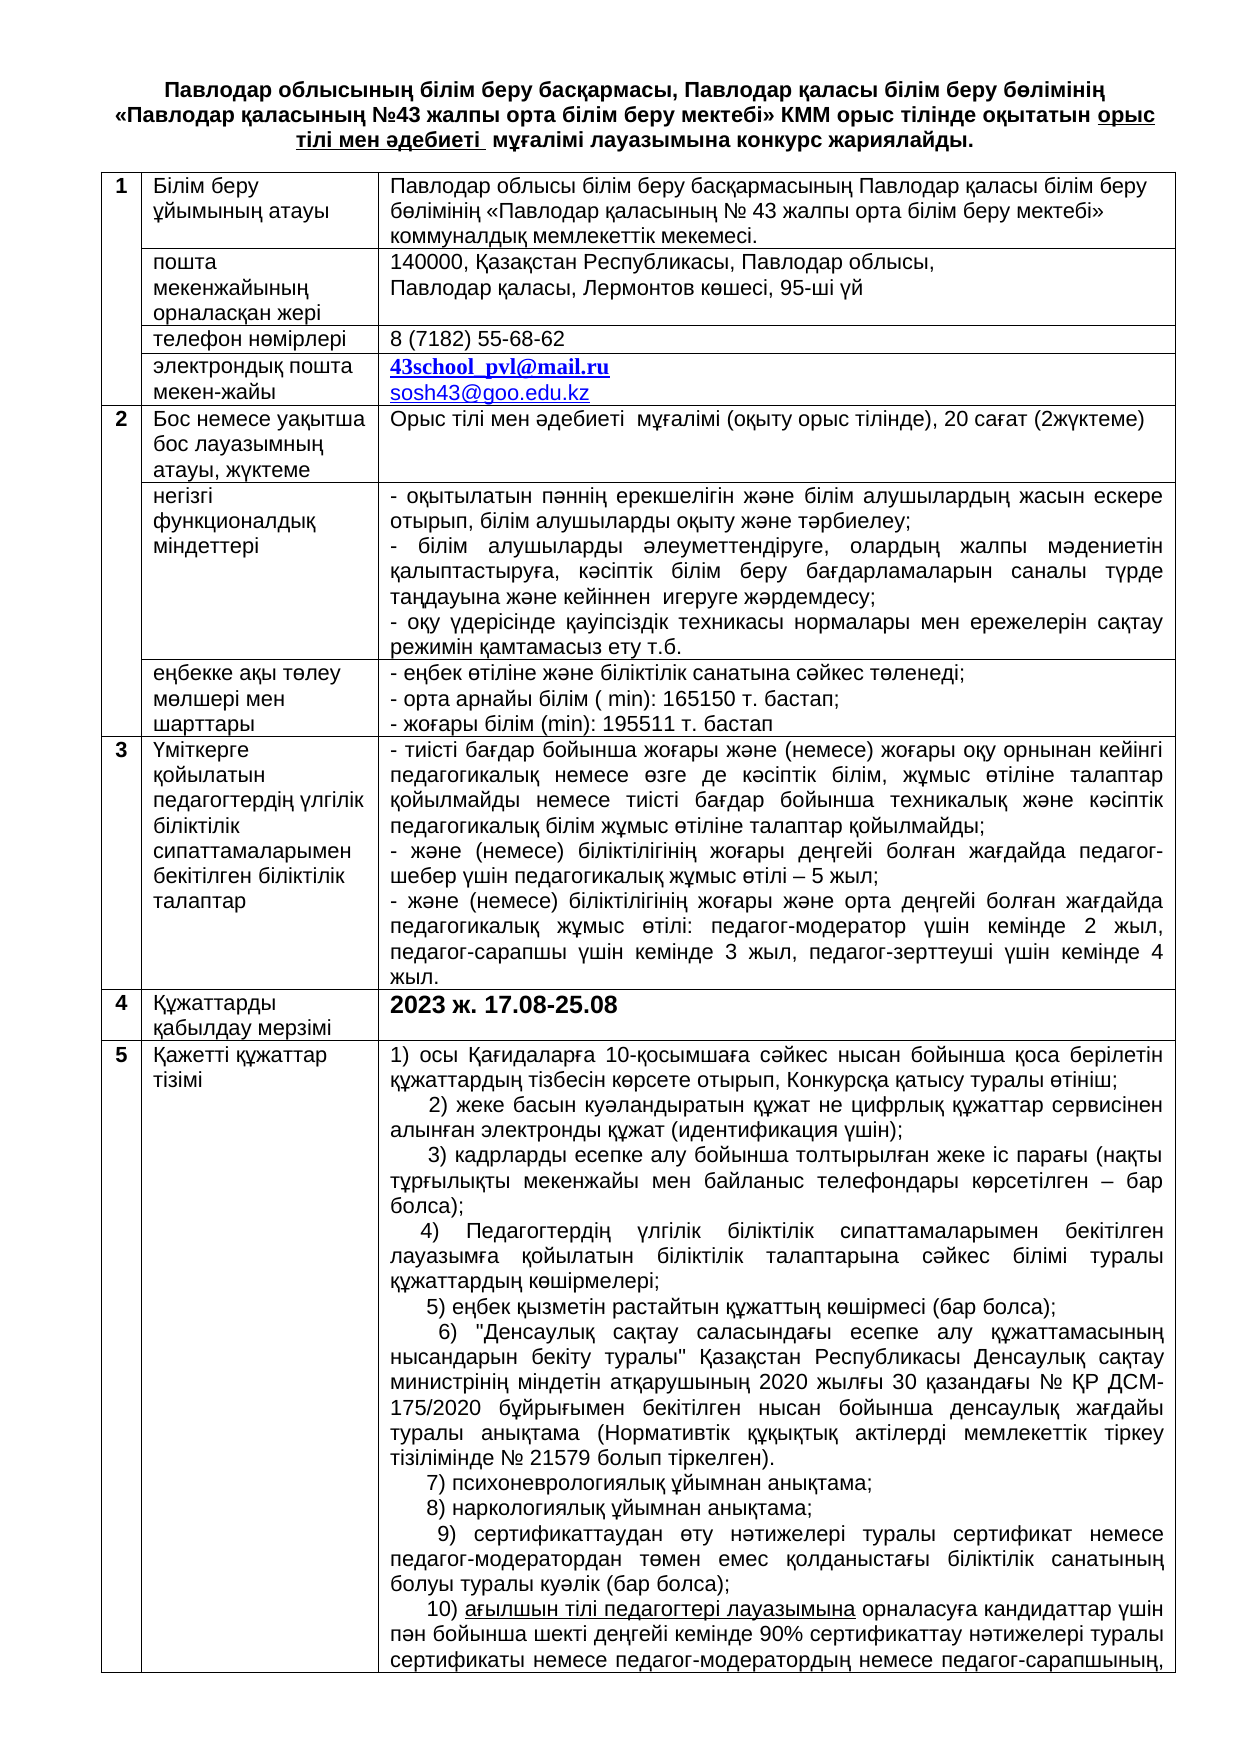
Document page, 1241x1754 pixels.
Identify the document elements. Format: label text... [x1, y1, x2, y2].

table_cell еңбекке ақы төлеу мөлшері мен шарттары [142, 660, 378, 736]
table_cell 4 [102, 990, 141, 1040]
table_cell 43school_pvl@mail.ru sosh43@goo.edu.kz [379, 354, 1175, 405]
table_cell 3 [102, 737, 141, 989]
table_cell - еңбек өтіліне және біліктілік санатына сәйкес төленеді; - орта арнайы білім ( min): 165150 т. бастап; - жоғары білім (min): 195511 т. бастап [379, 660, 1175, 736]
table_cell телефон нөмірлері [142, 326, 378, 352]
table_cell Орыс тілі мен әдебиеті мұғалімі (оқыту орыс тілінде), 20 сағат (2жүктеме) [379, 406, 1175, 482]
text «Павлодар қаласының №43 жалпы орта білім беру мектебі» КММ орыс тілінде оқытатын орыс тілі мен әдебиеті мұғалімі лауазымына конкурс жариялайды. [112, 102, 1157, 152]
text Павлодар облысының білім беру басқармасы, Павлодар қаласы білім беру бөлімінің [112, 77, 1157, 102]
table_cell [379, 1041, 1175, 1672]
table_cell - оқытылатын пәннің ерекшелігін және білім алушылардың жасын ескере отырып, білім алушыларды оқыту және тәрбиелеу; - білім алушыларды әлеуметтендіруге, олардың жалпы мәдениетін қалыптастыруға, кәсіптік білім беру бағдарламаларын саналы түрде таңдауына және кейіннен игеруге жәрдемдесу; - оқу үдерісінде қауіпсіздік техникасы нормалары мен ережелерін сақтау режимін қамтамасыз ету т.б. [379, 483, 1175, 659]
table_header Білім беру ұйымының атауы [142, 173, 378, 248]
table_cell - тиісті бағдар бойынша жоғары және (немесе) жоғары оқу орнынан кейінгі педагогикалық немесе өзге де кәсіптік білім, жұмыс өтіліне талаптар қойылмайды немесе тиісті бағдар бойынша техникалық және кәсіптік педагогикалық білім жұмыс өтіліне талаптар қойылмайды; - және (немесе) біліктілігінің жоғары деңгейі болған жағдайда педагог-шебер үшін педагогикалық жұмыс өтілі – 5 жыл; - және (немесе) біліктілігінің жоғары және орта деңгейі болған жағдайда педагогикалық жұмыс өтілі: педагог-модератор үшін кемінде 2 жыл, педагог-сарапшы үшін кемінде 3 жыл, педагог-зерттеуші үшін кемінде 4 жыл. [379, 737, 1175, 989]
table_header Павлодар облысы білім беру басқармасының Павлодар қаласы білім беру бөлімінің «Павлодар қаласының № 43 жалпы орта білім беру мектебі» коммуналдық мемлекеттік мекемесі. [379, 173, 1175, 248]
table_cell негізгі функционалдық міндеттері [142, 483, 378, 659]
table_cell 5 [102, 1041, 141, 1672]
table_cell Бос немесе уақытша бос лауазымның атауы, жүктеме [142, 406, 378, 482]
table_cell 8 (7182) 55-68-62 [379, 326, 1175, 352]
table_cell 140000, Қазақстан Республикасы, Павлодар облысы, Павлодар қаласы, Лермонтов көшесі, 95-ші үй [379, 249, 1175, 325]
table_cell 2023 ж. 17.08-25.08 [379, 990, 1175, 1040]
table_cell 2 [102, 406, 141, 736]
table_cell Үміткерге қойылатын педагогтердің үлгілік біліктілік сипаттамаларымен бекітілген біліктілік талаптар [142, 737, 378, 989]
table_cell пошта мекенжайының орналасқан жері [142, 249, 378, 325]
table_cell Құжаттарды қабылдау мерзімі [142, 990, 378, 1040]
table_header 1 [102, 173, 141, 405]
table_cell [142, 1041, 378, 1672]
table_cell электрондық пошта мекен-жайы [142, 354, 378, 405]
